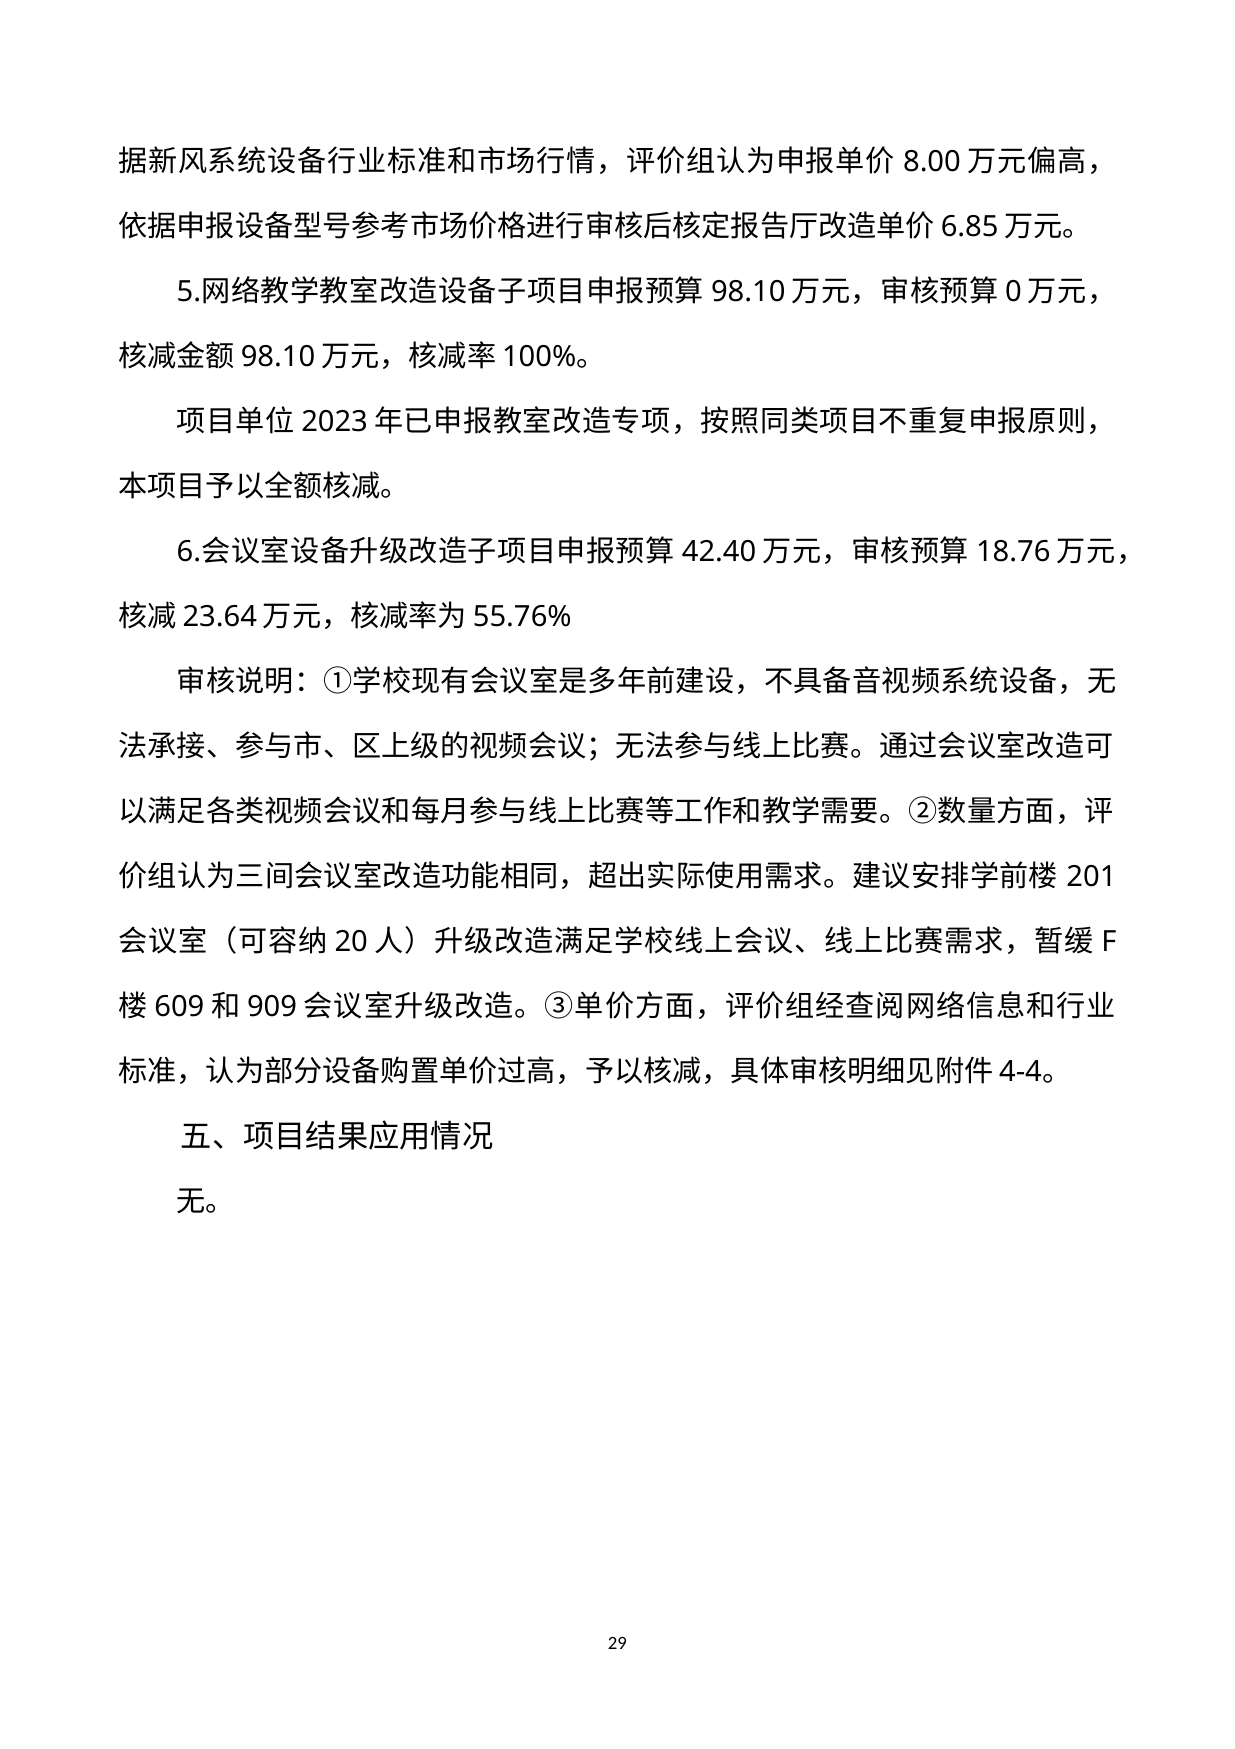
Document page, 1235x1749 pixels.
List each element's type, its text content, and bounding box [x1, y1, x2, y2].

text 无。 [118, 1167, 1116, 1232]
text 6.会议室设备升级改造子项目申报预算42.40万元，审核预算18.76万元，核减23.64万元，核减率为55.76% [118, 517, 1116, 647]
text 审核说明：①学校现有会议室是多年前建设，不具备音视频系统设备，无法承接、参与市、区上级的视频会议；无法参与线上比赛。通过会议室改造可以满足各类视频会议和每月参与线上比赛等工作和教学需要。②数量方面，评价组认为三间会议室改造功能相同，超出实际使用需求。建议安排学前楼201会议室（可容纳20人）升级改造满足学校线上会议、线上比赛需求，暂缓F楼609和909会议室升级改造。③单价方面，评价组经查阅网络信息和行业标准，认为部分设备购置单价过高，予以核减，具体审核明细见附件4-4。 [118, 647, 1116, 1102]
text 五、项目结果应用情况 [118, 1102, 1116, 1167]
text 5.网络教学教室改造设备子项目申报预算98.10万元，审核预算0万元，核减金额98.10万元，核减率100%。 [118, 257, 1116, 387]
text 项目单位2023年已申报教室改造专项，按照同类项目不重复申报原则，本项目予以全额核减。 [118, 387, 1116, 517]
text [118, 127, 1116, 257]
